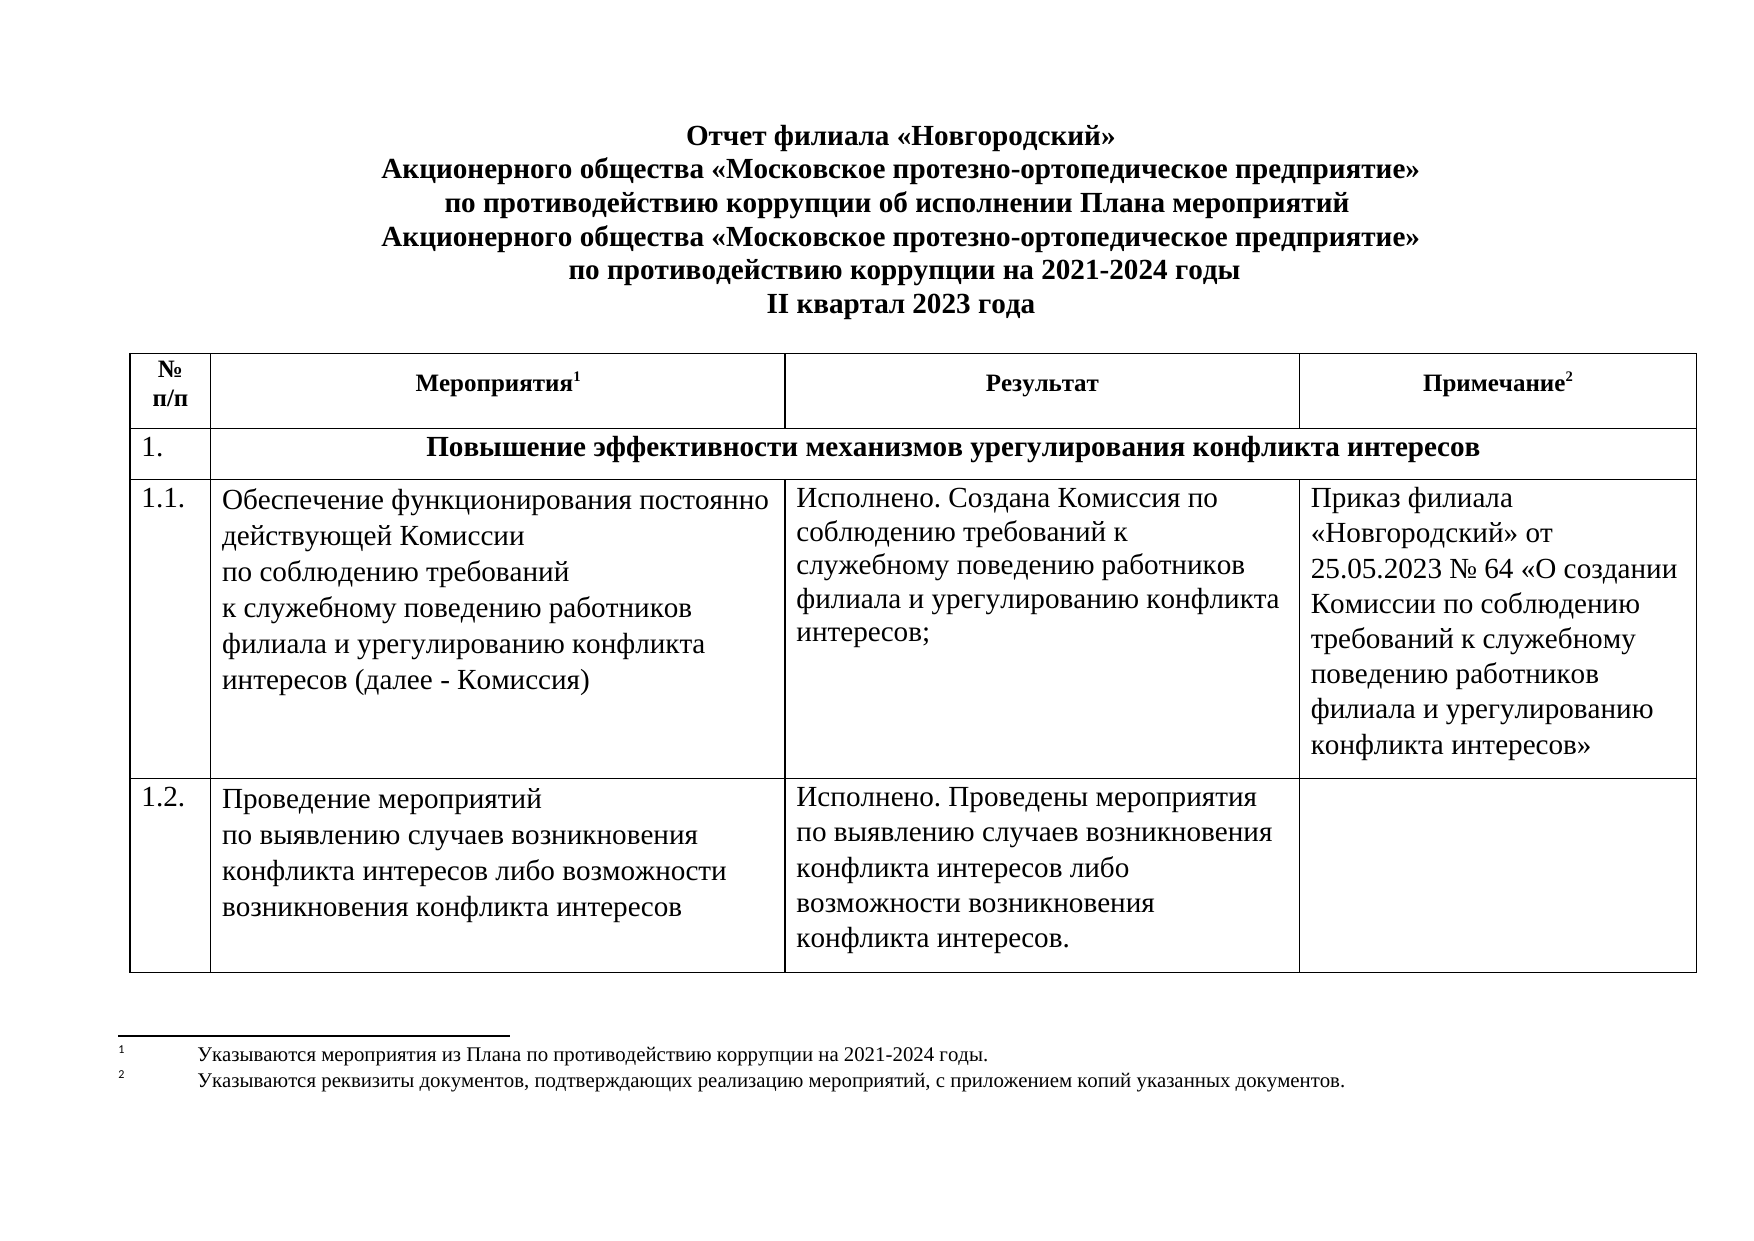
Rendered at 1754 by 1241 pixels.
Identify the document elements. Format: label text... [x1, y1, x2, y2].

text Акционерного общества «Московское протезно-ортопедическое предприятие» [118, 152, 1683, 185]
text по противодействию коррупции об исполнении Плана мероприятий Акционерного общества «Московское протезно-ортопедическое предприятие» по противодействию коррупции на 2021-2024 годы [118, 185, 1683, 286]
table_cell [1300, 779, 1696, 972]
table_cell 1. [131, 429, 210, 479]
table_cell Повышение эффективности механизмов урегулирования конфликта интересов [211, 429, 1696, 479]
text Отчет филиала «Новгородский» [118, 118, 1683, 152]
text II квартал 2023 года [118, 286, 1683, 319]
table_cell 1.1. [131, 480, 210, 778]
table_cell Исполнено. Проведены мероприятия по выявлению случаев возникновения конфликта интересов либо возможности возникновения конфликта интересов. [786, 779, 1299, 972]
table_cell Проведение мероприятий по выявлению случаев возникновения конфликта интересов либо возможности возникновения конфликта интересов [211, 779, 784, 972]
table_header Мероприятия [211, 354, 784, 428]
table_cell Исполнено. Создана Комиссия по соблюдению требований к служебному поведению работников филиала и урегулированию конфликта интересов; [786, 480, 1299, 778]
table_header Результат [786, 354, 1299, 428]
table_header № п/п [131, 354, 210, 428]
table_header Примечание [1300, 354, 1696, 428]
table_cell 1.2. [131, 779, 210, 972]
table_cell Обеспечение функционирования постоянно действующей Комиссии по соблюдению требований к служебному поведению работников филиала и урегулированию конфликта интересов (далее - Комиссия) [211, 480, 784, 778]
table_cell Приказ филиала «Новгородский» от 25.05.2023 № 64 «О создании Комиссии по соблюдению требований к служебному поведению работников филиала и урегулированию конфликта интересов» [1300, 480, 1696, 778]
